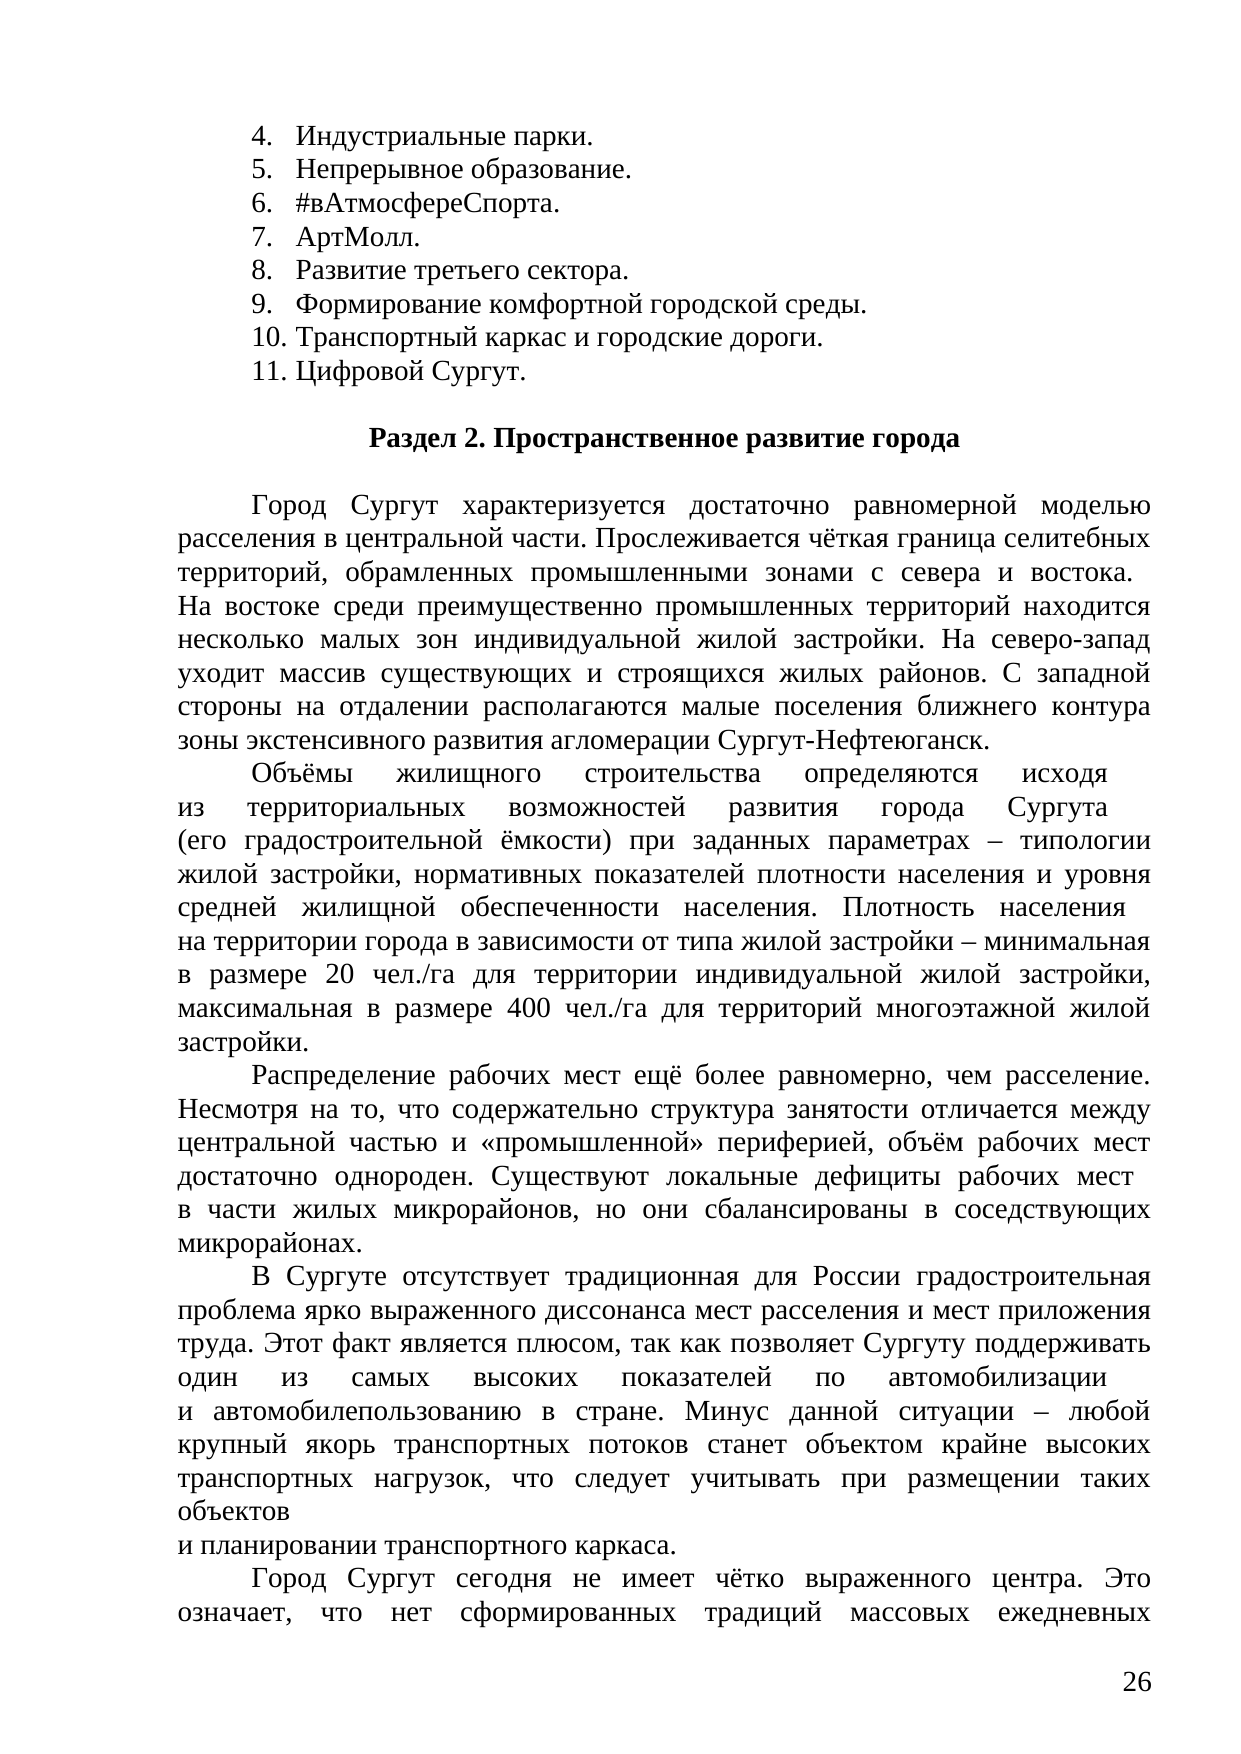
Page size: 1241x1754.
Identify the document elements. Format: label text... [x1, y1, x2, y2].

text Объёмы жилищного строительства определяются исходя из территориальных возможностей развития города Сургута (его градостроительной ёмкости) при заданных параметрах – типологии жилой застройки, нормативных показателей плотности населения и уровня средней жилищной обеспеченности населения. Плотность населения на территории города в зависимости от типа жилой застройки – минимальная в размере 20 чел./га для территории индивидуальной жилой застройки, максимальная в размере 400 чел./га для территорий многоэтажной жилой застройки. [177, 755, 1152, 1057]
list Развитие третьего сектора. [177, 252, 1152, 286]
text Раздел 2. Пространственное развитие города [177, 420, 1152, 453]
text Распределение рабочих мест ещё более равномерно, чем расселение. Несмотря на то, что содержательно структура занятости отличается между центральной частью и «промышленной» периферией, объём рабочих мест достаточно однороден. Существуют локальные дефициты рабочих мест в части жилых микрорайонов, но они сбалансированы в соседствующих микрорайонах. [177, 1057, 1152, 1258]
list Формирование комфортной городской среды. [177, 286, 1152, 319]
list #вАтмосфереСпорта. [177, 185, 1152, 219]
list Транспортный каркас и городские дороги. [177, 319, 1152, 353]
list Индустриальные парки. [177, 118, 1152, 152]
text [177, 1560, 1152, 1627]
text В Сургуте отсутствует традиционная для России градостроительная проблема ярко выраженного диссонанса мест расселения и мест приложения труда. Этот факт является плюсом, так как позволяет Сургуту поддерживать один из самых высоких показателей по автомобилизации и автомобилепользованию в стране. Минус данной ситуации – любой крупный якорь транспортных потоков станет объектом крайне высоких транспортных нагрузок, что следует учитывать при размещении таких объектов и планировании транспортного каркаса. [177, 1258, 1152, 1560]
text Город Сургут характеризуется достаточно равномерной моделью расселения в центральной части. Прослеживается чёткая граница селитебных территорий, обрамленных промышленными зонами с севера и востока. На востоке среди преимущественно промышленных территорий находится несколько малых зон индивидуальной жилой застройки. На северо-запад уходит массив существующих и строящихся жилых районов. С западной стороны на отдалении располагаются малые поселения ближнего контура зоны экстенсивного развития агломерации Сургут-Нефтеюганск. [177, 487, 1152, 755]
list Цифровой Сургут. [177, 353, 1152, 386]
list АртМолл. [177, 219, 1152, 252]
list Непрерывное образование. [177, 152, 1152, 185]
